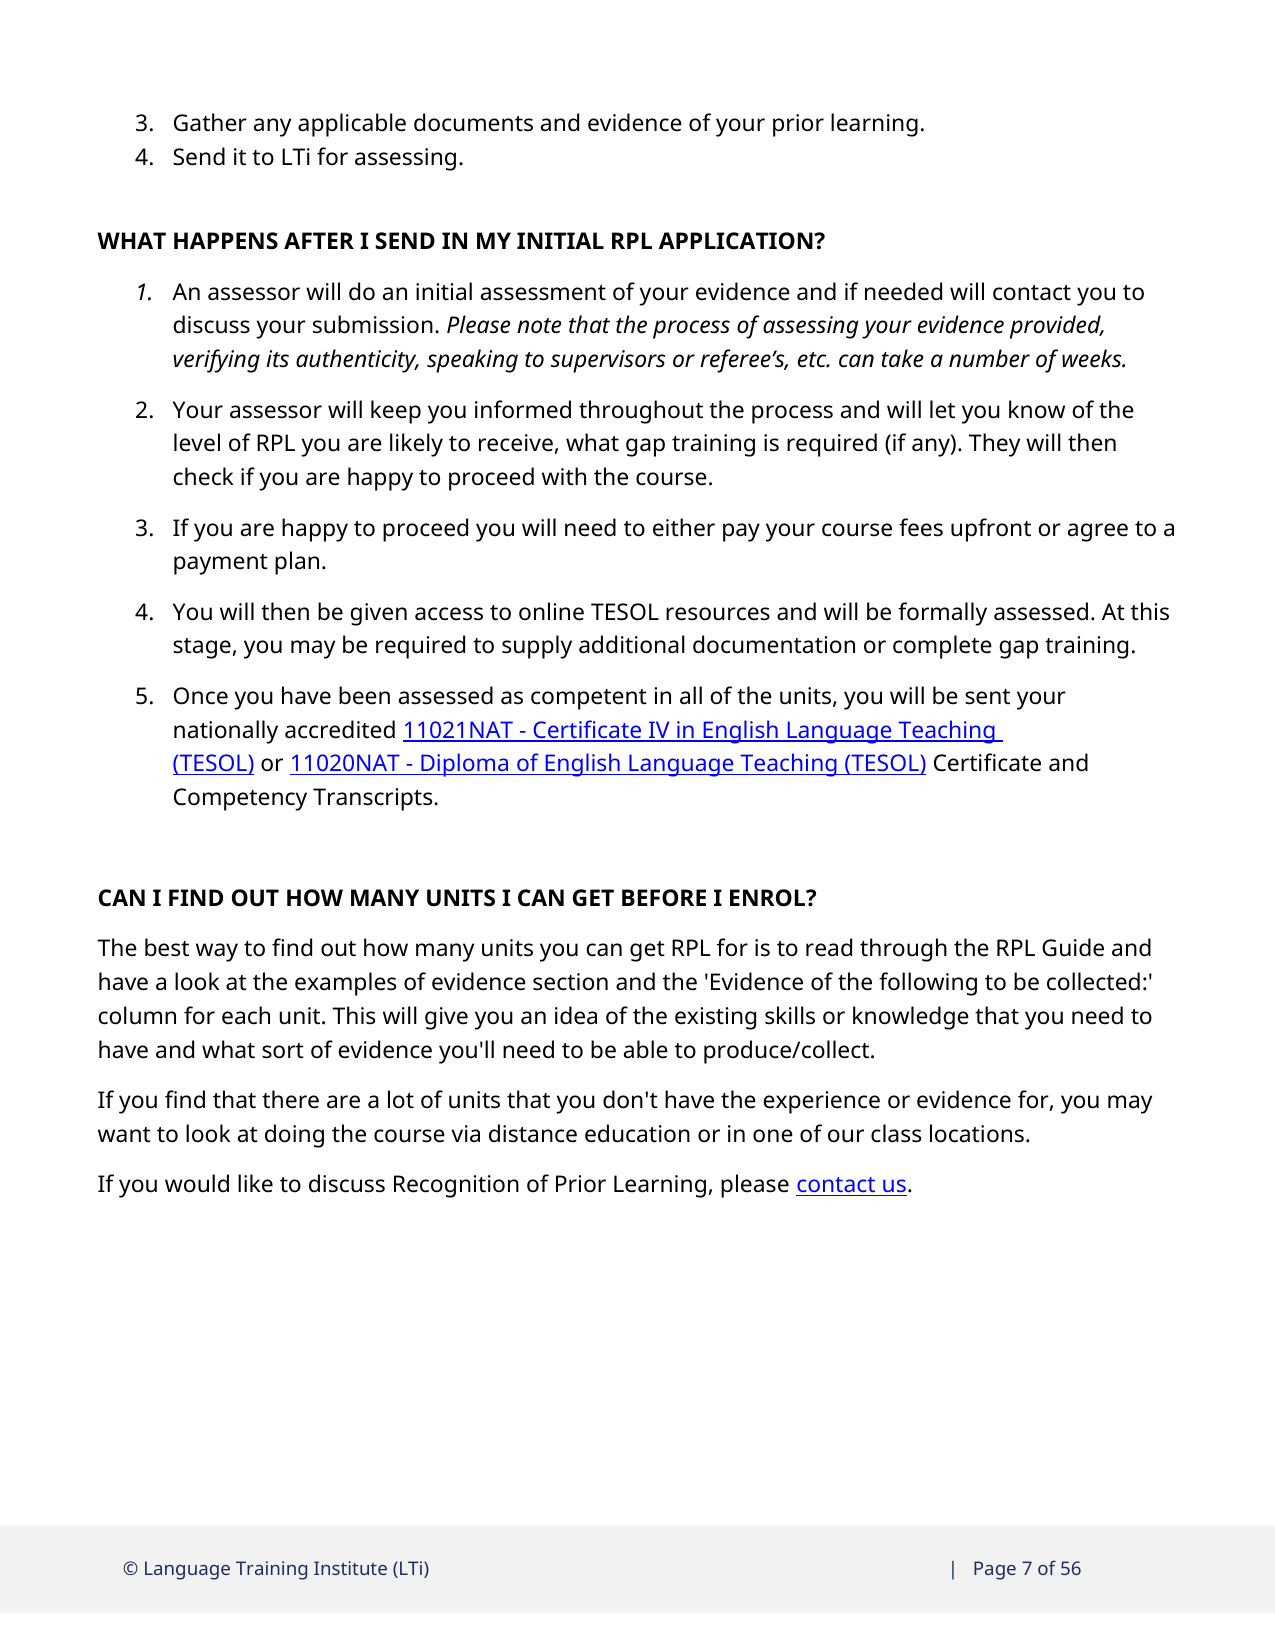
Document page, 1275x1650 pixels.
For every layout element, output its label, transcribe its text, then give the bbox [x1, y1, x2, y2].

text The best way to find out how many units you can get RPL for is to read through the RPL Guide and have a look at the examples of evidence section and the 'Evidence of the following to be collected:' column for each unit. This will give you an idea of the existing skills or knowledge that you need to have and what sort of evidence you'll need to be able to produce/collect. [97, 932, 1177, 1065]
list You will then be given access to online TESOL resources and will be formally assessed. At this stage, you may be required to supply additional documentation or complete gap training. [135, 596, 1177, 661]
list An assessor will do an initial assessment of your evidence and if needed will contact you to discuss your submission. Please note that the process of assessing your evidence provided, verifying its authenticity, speaking to supervisors or referee’s, etc. can take a number of weeks. [135, 276, 1177, 374]
text If you would like to discuss Recognition of Prior Learning, please contact us. [97, 1168, 1177, 1199]
text WHAT HAPPENS AFTER I SEND IN MY INITIAL RPL APPLICATION? [97, 225, 1177, 257]
list Your assessor will keep you informed throughout the process and will let you know of the level of RPL you are likely to receive, what gap training is required (if any). They will then check if you are happy to proceed with the course. [135, 394, 1177, 492]
text If you find that there are a lot of units that you don't have the experience or evidence for, you may want to look at doing the course via distance education or in one of our class locations. [97, 1084, 1177, 1149]
list Once you have been assessed as competent in all of the units, you will be sent your nationally accredited 11021NAT - Certificate IV in English Language Teaching (TESOL) or 11020NAT - Diploma of English Language Teaching (TESOL) Certificate and Competency Transcripts. [135, 680, 1177, 812]
list Send it to LTi for assessing. [135, 141, 1177, 172]
list Gather any applicable documents and evidence of your prior learning. [135, 107, 1177, 139]
list If you are happy to proceed you will need to either pay your course fees upfront or agree to a payment plan. [135, 512, 1177, 577]
text ​CAN I FIND OUT HOW MANY UNITS I CAN GET BEFORE I ENROL? [97, 882, 1177, 913]
